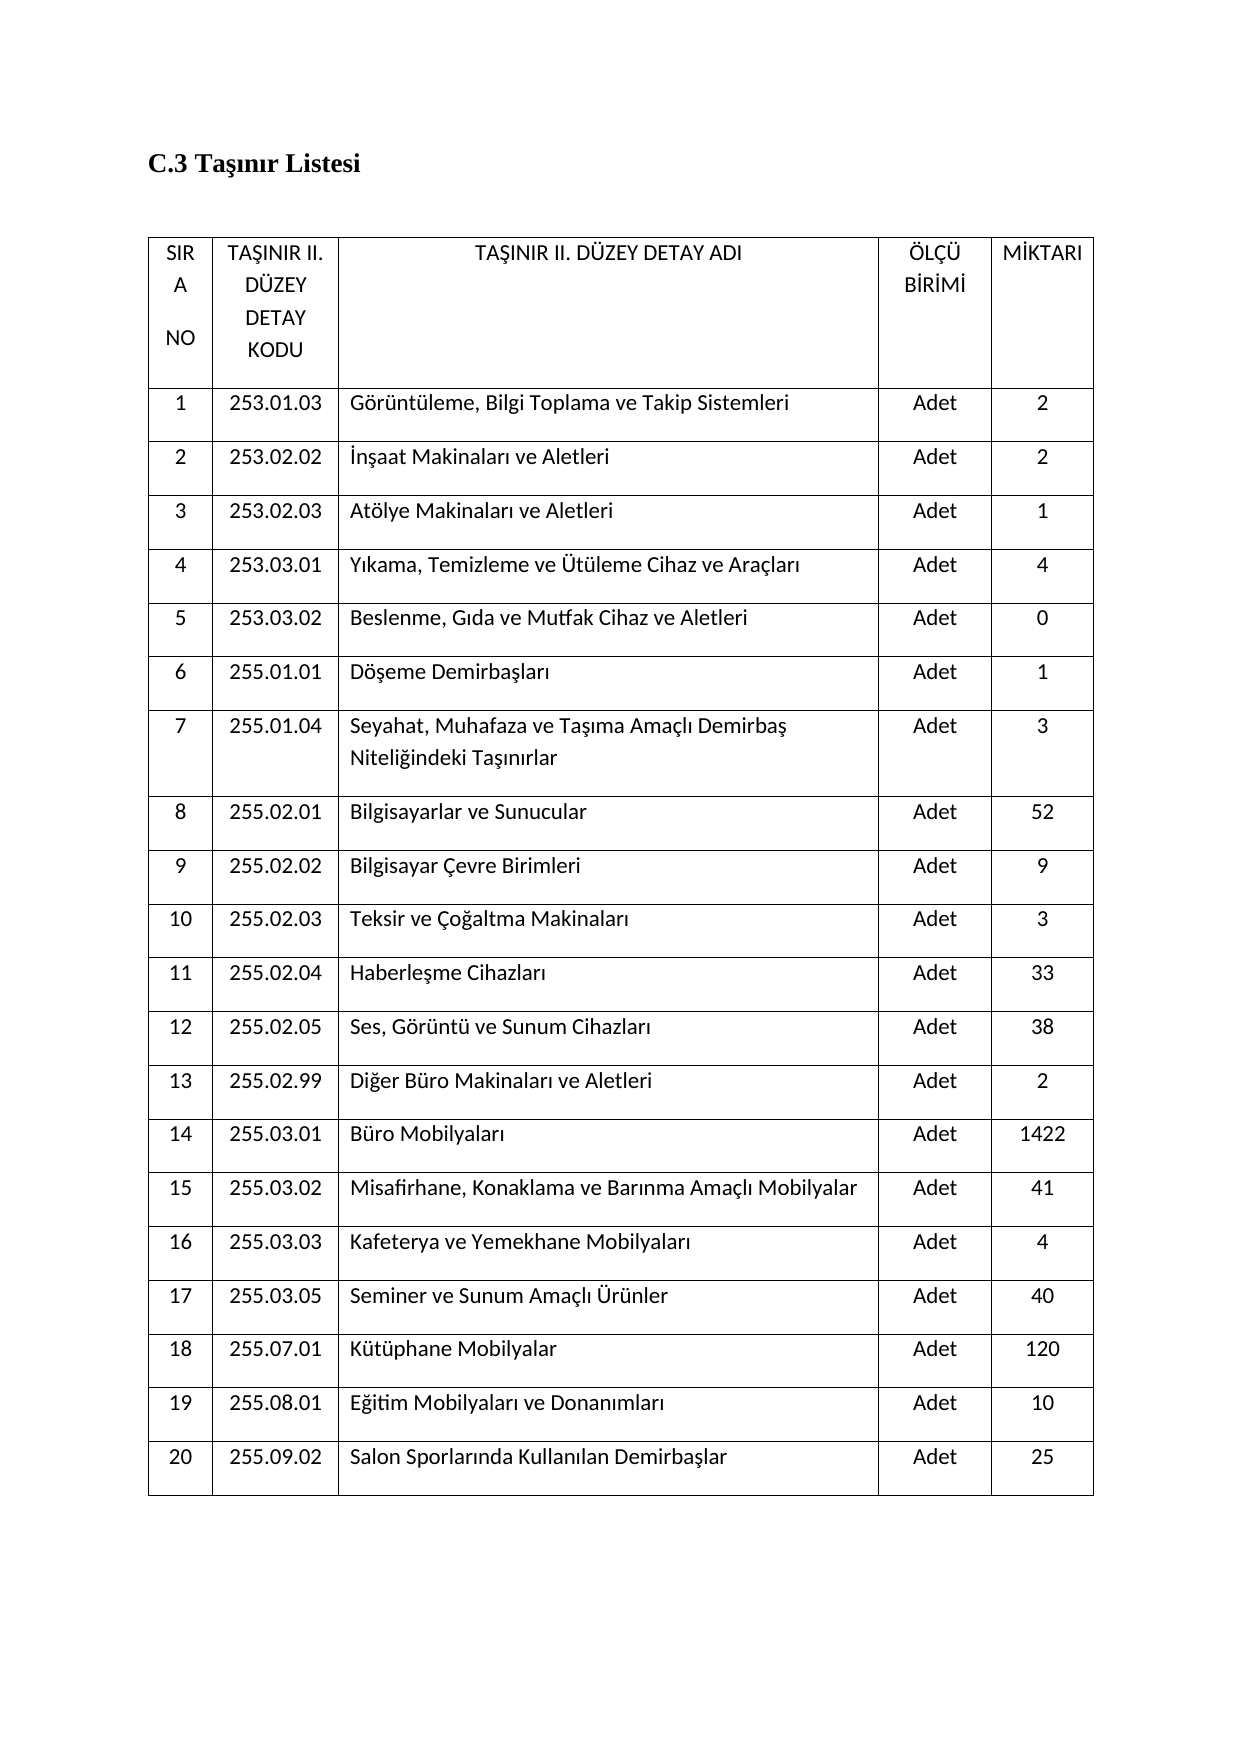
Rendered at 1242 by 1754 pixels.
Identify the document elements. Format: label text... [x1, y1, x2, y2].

table_cell 255.02.01 [213, 797, 338, 850]
table_cell Adet [879, 442, 991, 495]
table_cell Adet [879, 1281, 991, 1333]
table_cell Adet [879, 1120, 991, 1172]
table_cell Seyahat, Muhafaza ve Taşıma Amaçlı Demirbaş Niteliğindeki Taşınırlar [339, 711, 878, 796]
table_cell 25 [992, 1442, 1093, 1495]
table_header ÖLÇÜ BİRİMİ [879, 238, 991, 387]
table_cell 2 [992, 389, 1093, 441]
table_cell 255.07.01 [213, 1335, 338, 1387]
table_cell 253.03.01 [213, 550, 338, 602]
table_cell 4 [149, 550, 212, 602]
table_cell 4 [992, 1227, 1093, 1280]
table_cell 2 [149, 442, 212, 495]
table_cell 9 [149, 851, 212, 903]
table_cell 255.01.04 [213, 711, 338, 796]
table_cell Salon Sporlarında Kullanılan Demirbaşlar [339, 1442, 878, 1495]
table_cell Bilgisayar Çevre Birimleri [339, 851, 878, 903]
table_cell 10 [992, 1388, 1093, 1441]
table_cell 41 [992, 1173, 1093, 1226]
table_cell 15 [149, 1173, 212, 1226]
table_cell 13 [149, 1066, 212, 1118]
table_cell 255.08.01 [213, 1388, 338, 1441]
table_cell Diğer Büro Makinaları ve Aletleri [339, 1066, 878, 1118]
table_cell 8 [149, 797, 212, 850]
table_cell Adet [879, 1388, 991, 1441]
table_cell Adet [879, 657, 991, 710]
table_cell 6 [149, 657, 212, 710]
table_cell Kafeterya ve Yemekhane Mobilyaları [339, 1227, 878, 1280]
table_cell 255.02.99 [213, 1066, 338, 1118]
table_cell 3 [149, 496, 212, 549]
table_cell 255.03.03 [213, 1227, 338, 1280]
table_cell 255.01.01 [213, 657, 338, 710]
table_cell 18 [149, 1335, 212, 1387]
table_cell 19 [149, 1388, 212, 1441]
table_cell 253.02.02 [213, 442, 338, 495]
table_cell Adet [879, 604, 991, 656]
table_cell 3 [992, 711, 1093, 796]
table_cell 20 [149, 1442, 212, 1495]
table_cell 255.09.02 [213, 1442, 338, 1495]
table_cell 255.03.05 [213, 1281, 338, 1333]
table_cell Adet [879, 905, 991, 957]
table_cell 17 [149, 1281, 212, 1333]
table_cell Teksir ve Çoğaltma Makinaları [339, 905, 878, 957]
table_header TAŞINIR II. DÜZEY DETAY KODU [213, 238, 338, 387]
table_cell Adet [879, 1066, 991, 1118]
subtitle C.3 Taşınır Listesi [148, 148, 1094, 179]
table_cell Adet [879, 496, 991, 549]
table_cell 255.02.05 [213, 1012, 338, 1065]
table_cell Adet [879, 1012, 991, 1065]
table_cell 0 [992, 604, 1093, 656]
table_cell Adet [879, 1173, 991, 1226]
table_cell Haberleşme Cihazları [339, 958, 878, 1011]
table_cell Görüntüleme, Bilgi Toplama ve Takip Sistemleri [339, 389, 878, 441]
table_cell Adet [879, 851, 991, 903]
table_cell 40 [992, 1281, 1093, 1333]
table_cell 255.02.04 [213, 958, 338, 1011]
table_cell Adet [879, 1335, 991, 1387]
table_cell 10 [149, 905, 212, 957]
table_cell 52 [992, 797, 1093, 850]
table_cell 253.02.03 [213, 496, 338, 549]
table_header MİKTARI [992, 238, 1093, 387]
table_cell Kütüphane Mobilyalar [339, 1335, 878, 1387]
table_cell 1 [992, 657, 1093, 710]
table_cell Adet [879, 1227, 991, 1280]
table_cell Misafirhane, Konaklama ve Barınma Amaçlı Mobilyalar [339, 1173, 878, 1226]
table_cell 1 [992, 496, 1093, 549]
table_header SIRA NO [149, 238, 212, 387]
table_cell 14 [149, 1120, 212, 1172]
table_cell Ses, Görüntü ve Sunum Cihazları [339, 1012, 878, 1065]
table_cell Adet [879, 550, 991, 602]
table_cell 33 [992, 958, 1093, 1011]
table_cell Döşeme Demirbaşları [339, 657, 878, 710]
table_cell 5 [149, 604, 212, 656]
table_cell 12 [149, 1012, 212, 1065]
table_cell 2 [992, 442, 1093, 495]
table_cell Adet [879, 711, 991, 796]
table_cell 11 [149, 958, 212, 1011]
table_cell Bilgisayarlar ve Sunucular [339, 797, 878, 850]
table_cell Adet [879, 389, 991, 441]
table_cell 253.01.03 [213, 389, 338, 441]
table_cell Büro Mobilyaları [339, 1120, 878, 1172]
table_cell Eğitim Mobilyaları ve Donanımları [339, 1388, 878, 1441]
table_cell 4 [992, 550, 1093, 602]
table_cell Atölye Makinaları ve Aletleri [339, 496, 878, 549]
table_cell 255.03.01 [213, 1120, 338, 1172]
table_cell 38 [992, 1012, 1093, 1065]
table_cell 3 [992, 905, 1093, 957]
table_cell 9 [992, 851, 1093, 903]
table_cell Seminer ve Sunum Amaçlı Ürünler [339, 1281, 878, 1333]
table_cell 255.03.02 [213, 1173, 338, 1226]
table_cell Beslenme, Gıda ve Mutfak Cihaz ve Aletleri [339, 604, 878, 656]
table_cell 255.02.03 [213, 905, 338, 957]
table_cell Yıkama, Temizleme ve Ütüleme Cihaz ve Araçları [339, 550, 878, 602]
table_cell 2 [992, 1066, 1093, 1118]
table_cell 120 [992, 1335, 1093, 1387]
table_cell 16 [149, 1227, 212, 1280]
table_cell Adet [879, 1442, 991, 1495]
table_cell Adet [879, 958, 991, 1011]
table_cell İnşaat Makinaları ve Aletleri [339, 442, 878, 495]
table_header TAŞINIR II. DÜZEY DETAY ADI [339, 238, 878, 387]
table_cell 255.02.02 [213, 851, 338, 903]
table_cell Adet [879, 797, 991, 850]
table_cell 253.03.02 [213, 604, 338, 656]
table_cell 1422 [992, 1120, 1093, 1172]
table_cell 7 [149, 711, 212, 796]
table_cell 1 [149, 389, 212, 441]
